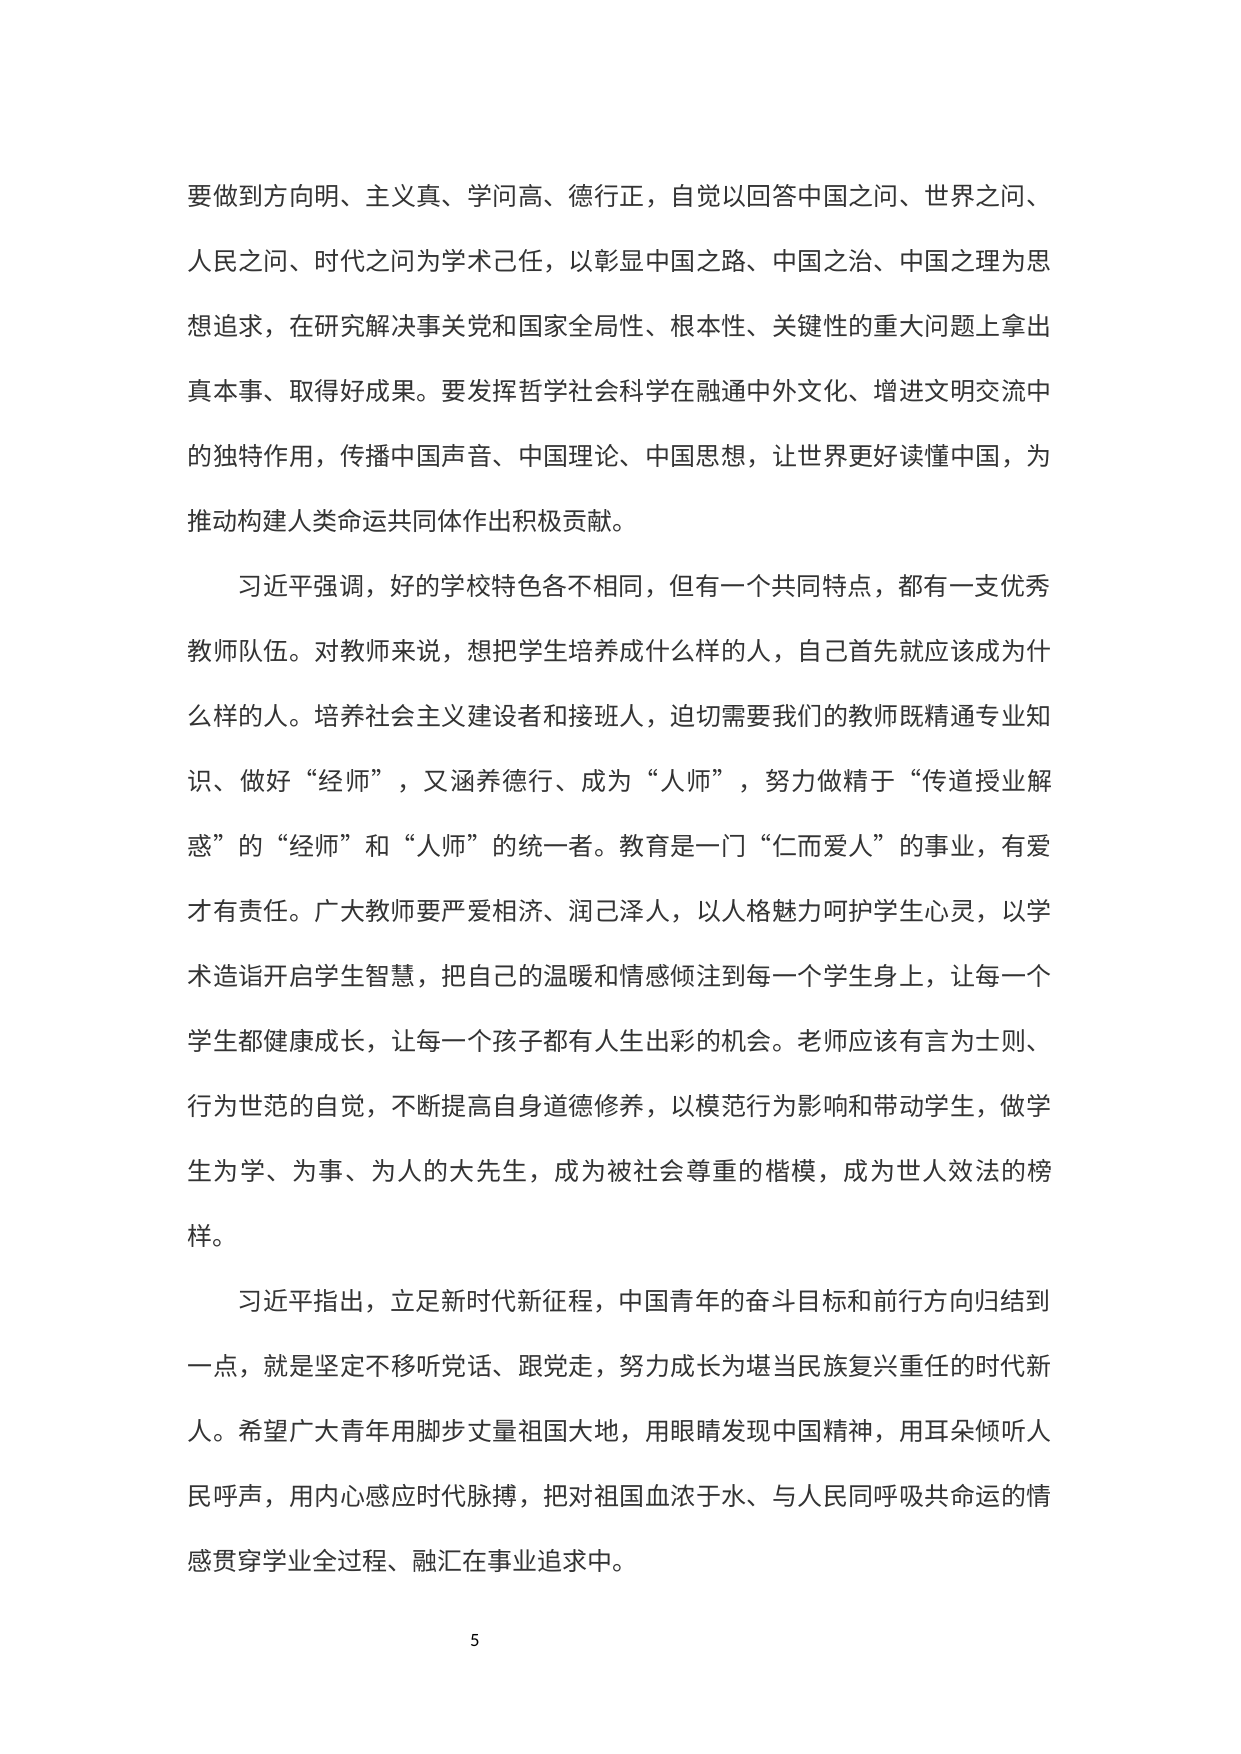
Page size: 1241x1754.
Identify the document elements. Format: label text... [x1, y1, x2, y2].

text 习近平指出，立足新时代新征程，中国青年的奋斗目标和前行方向归结到一点，就是坚定不移听党话、跟党走，努力成长为堪当民族复兴重任的时代新人。希望广大青年用脚步丈量祖国大地，用眼睛发现中国精神，用耳朵倾听人民呼声，用内心感应时代脉搏，把对祖国血浓于水、与人民同呼吸共命运的情感贯穿学业全过程、融汇在事业追求中。 [187, 1267, 1053, 1592]
text 习近平强调，好的学校特色各不相同，但有一个共同特点，都有一支优秀教师队伍。对教师来说，想把学生培养成什么样的人，自己首先就应该成为什么样的人。培养社会主义建设者和接班人，迫切需要我们的教师既精通专业知识、做好“经师”，又涵养德行、成为“人师”，努力做精于“传道授业解惑”的“经师”和“人师”的统一者。教育是一门“仁而爱人”的事业，有爱才有责任。广大教师要严爱相济、润己泽人，以人格魅力呵护学生心灵，以学术造诣开启学生智慧，把自己的温暖和情感倾注到每一个学生身上，让每一个学生都健康成长，让每一个孩子都有人生出彩的机会。老师应该有言为士则、行为世范的自觉，不断提高自身道德修养，以模范行为影响和带动学生，做学生为学、为事、为人的大先生，成为被社会尊重的楷模，成为世人效法的榜样。 [187, 552, 1053, 1267]
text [187, 162, 1053, 552]
